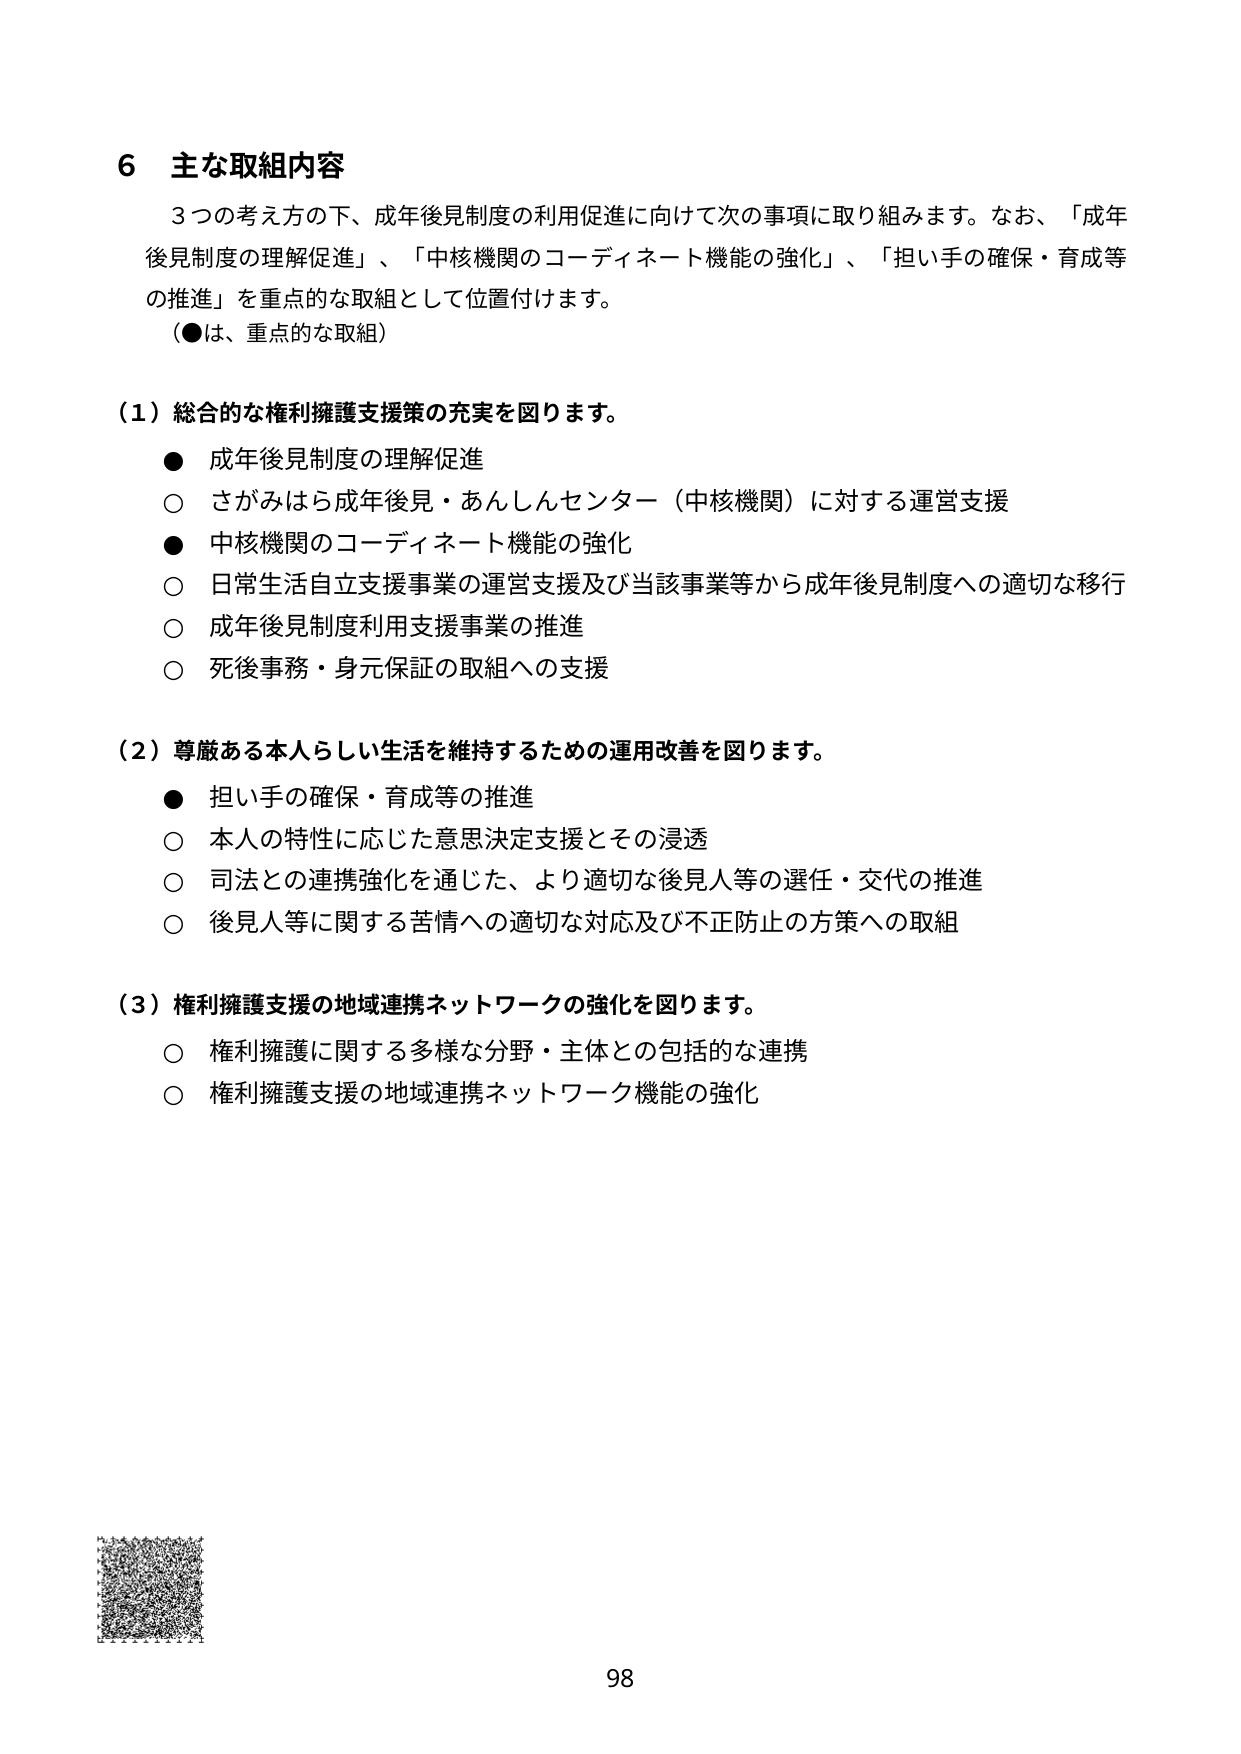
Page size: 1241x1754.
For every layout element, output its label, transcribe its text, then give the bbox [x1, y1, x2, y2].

text ○ 権利擁護支援の地域連携ネットワーク機能の強化 [137, 1069, 1128, 1111]
text ● 成年後見制度の理解促進 [137, 435, 1128, 477]
subtitle ６ 主な取組内容 [112, 118, 1128, 191]
text ○ さがみはら成年後見・あんしんセンター（中核機関）に対する運営支援 [137, 477, 1128, 519]
subtitle （３）権利擁護支援の地域連携ネットワークの強化を図ります。 [105, 974, 1128, 1024]
text ● 担い手の確保・育成等の推進 [137, 773, 1128, 815]
text ○ 成年後見制度利用支援事業の推進 [137, 602, 1128, 644]
text ● 中核機関のコーディネート機能の強化 [137, 519, 1128, 560]
text ○ 司法との連携強化を通じた、より適切な後見人等の選任・交代の推進 [137, 856, 1128, 898]
text ○ 日常生活自立支援事業の運営支援及び当該事業等から成年後見制度への適切な移行 [137, 560, 1128, 602]
picture [97, 1536, 204, 1643]
text ○ 権利擁護に関する多様な分野・主体との包括的な連携 [137, 1027, 1128, 1069]
subtitle （１）総合的な権利擁護支援策の充実を図ります。 [105, 382, 1128, 432]
subtitle （２）尊厳ある本人らしい生活を維持するための運用改善を図ります。 [105, 719, 1128, 769]
text ３つの考え方の下、成年後見制度の利用促進に向けて次の事項に取り組みます。なお、「成年後見制度の理解促進」、「中核機関のコーディネート機能の強化」、「担い手の確保・育成等の推進」を重点的な取組として位置付けます。 [145, 191, 1128, 316]
text ○ 死後事務・身元保証の取組への支援 [137, 644, 1128, 685]
text （●は、重点的な取組） [137, 316, 1128, 348]
text ○ 本人の特性に応じた意思決定支援とその浸透 [137, 815, 1128, 856]
text ○ 後見人等に関する苦情への適切な対応及び不正防止の方策への取組 [137, 898, 1128, 940]
